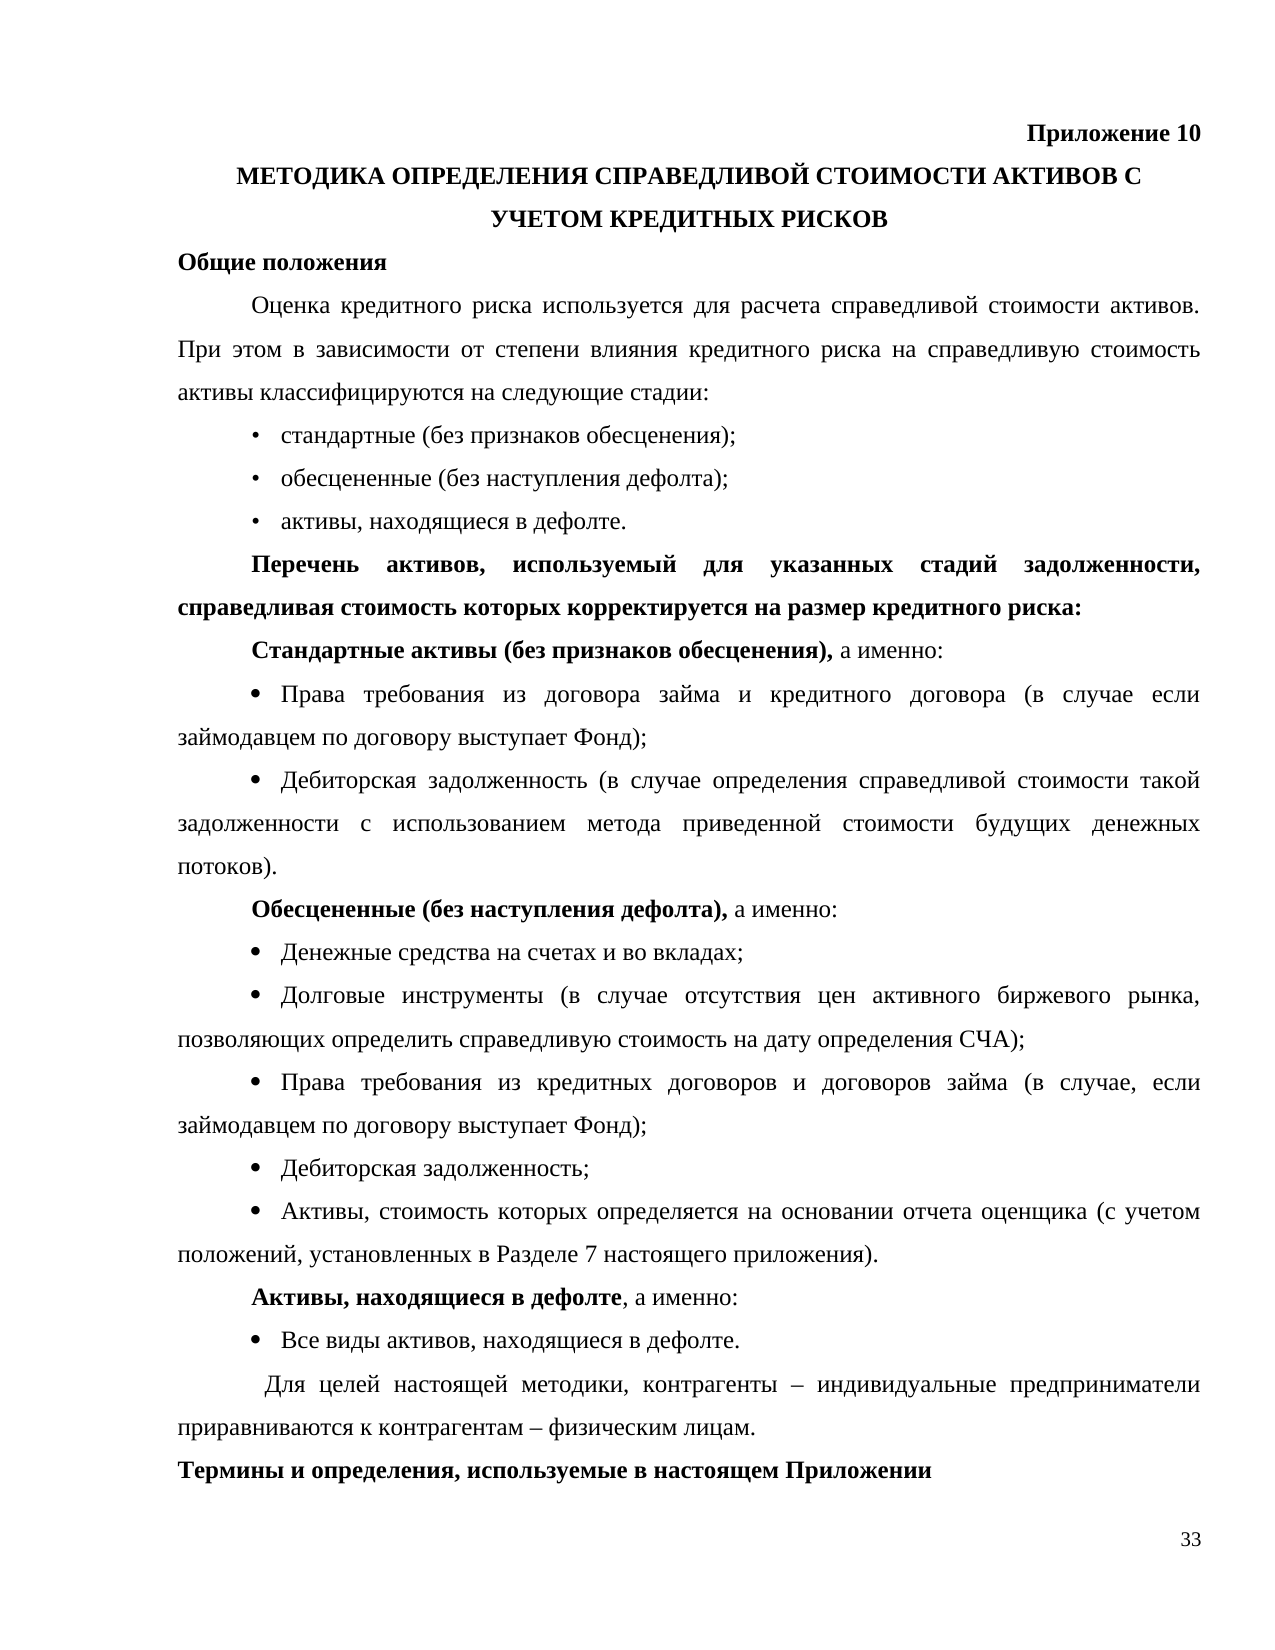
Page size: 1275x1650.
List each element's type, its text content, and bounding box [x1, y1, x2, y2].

text Стандартные активы (без признаков обесценения), а именно: [177, 636, 1201, 664]
text МЕТОДИКА ОПРЕДЕЛЕНИЯ СПРАВЕДЛИВОЙ СТОИМОСТИ АКТИВОВ С УЧЕТОМ КРЕДИТНЫХ РИСКОВ [177, 161, 1201, 233]
text Для целей настоящей методики, контрагенты – индивидуальные предприниматели приравниваются к контрагентам – физическим лицам. [177, 1369, 1201, 1441]
text Термины и определения, используемые в настоящем Приложении [177, 1455, 1201, 1484]
list Денежные средства на счетах и во вкладах; [177, 937, 1201, 966]
list Права требования из кредитных договоров и договоров займа (в случае, если займодавцем по договору выступает Фонд); [177, 1067, 1201, 1139]
list Все виды активов, находящиеся в дефолте. [177, 1326, 1201, 1354]
text • активы, находящиеся в дефолте. [177, 506, 1201, 535]
list Дебиторская задолженность (в случае определения справедливой стоимости такой задолженности с использованием метода приведенной стоимости будущих денежных потоков). [177, 765, 1201, 880]
text Оценка кредитного риска используется для расчета справедливой стоимости активов. При этом в зависимости от степени влияния кредитного риска на справедливую стоимость активы классифицируются на следующие стадии: [177, 291, 1201, 406]
text Активы, находящиеся в дефолте, а именно: [177, 1282, 1201, 1311]
text Приложение 10 [177, 118, 1201, 147]
text Обесцененные (без наступления дефолта), а именно: [177, 894, 1201, 923]
list Права требования из договора займа и кредитного договора (в случае если займодавцем по договору выступает Фонд); [177, 679, 1201, 751]
list Дебиторская задолженность; [177, 1153, 1201, 1182]
list Общие положения [177, 247, 1201, 276]
list Активы, стоимость которых определяется на основании отчета оценщика (с учетом положений, установленных в Разделе 7 настоящего приложения). [177, 1196, 1201, 1268]
text • обесцененные (без наступления дефолта); [177, 463, 1201, 492]
text • стандартные (без признаков обесценения); [177, 420, 1201, 449]
list Долговые инструменты (в случае отсутствия цен активного биржевого рынка, позволяющих определить справедливую стоимость на дату определения СЧА); [177, 981, 1201, 1052]
text Перечень активов, используемый для указанных стадий задолженности, справедливая стоимость которых корректируется на размер кредитного риска: [177, 549, 1201, 621]
